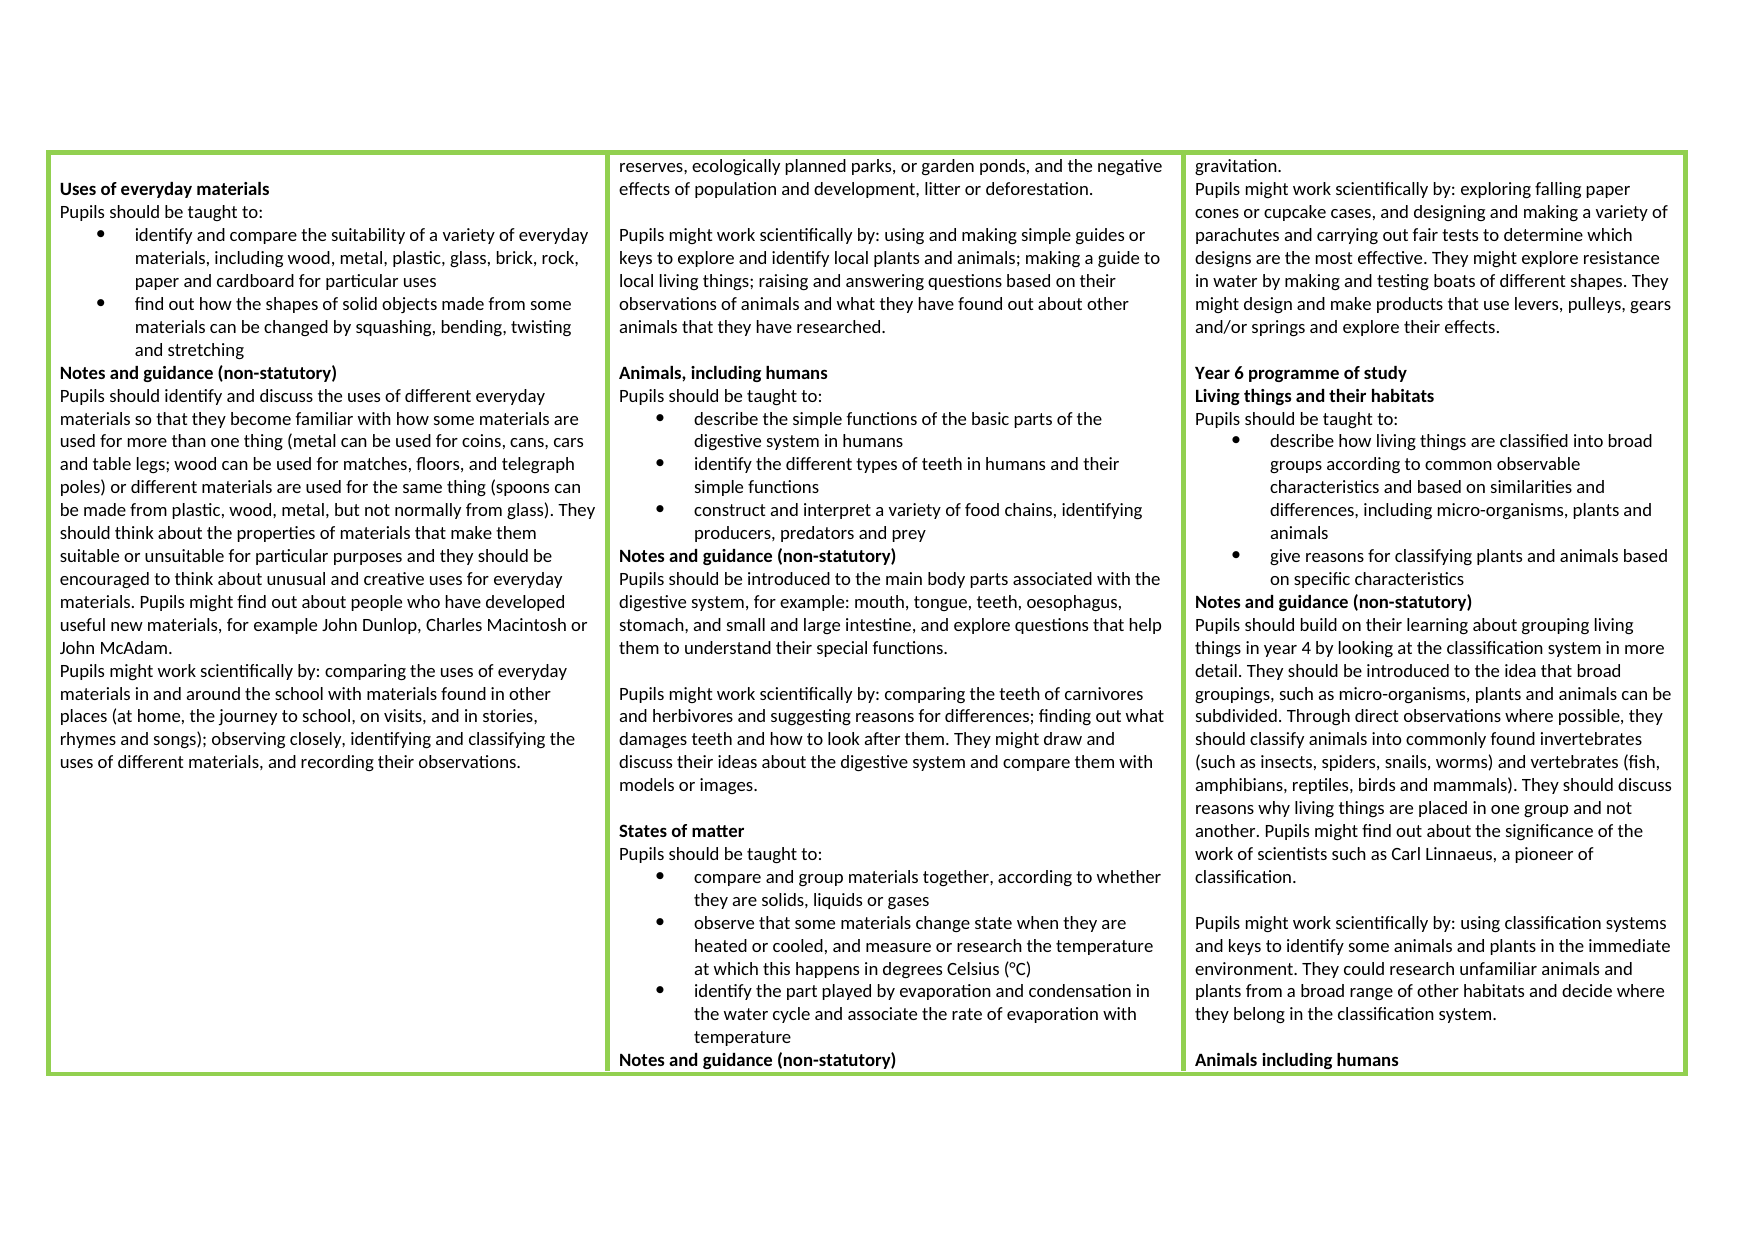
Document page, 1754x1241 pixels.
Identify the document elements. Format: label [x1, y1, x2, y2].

table_cell [1186, 155, 1683, 1071]
table_cell [610, 155, 1181, 1071]
table_cell [51, 155, 605, 1071]
